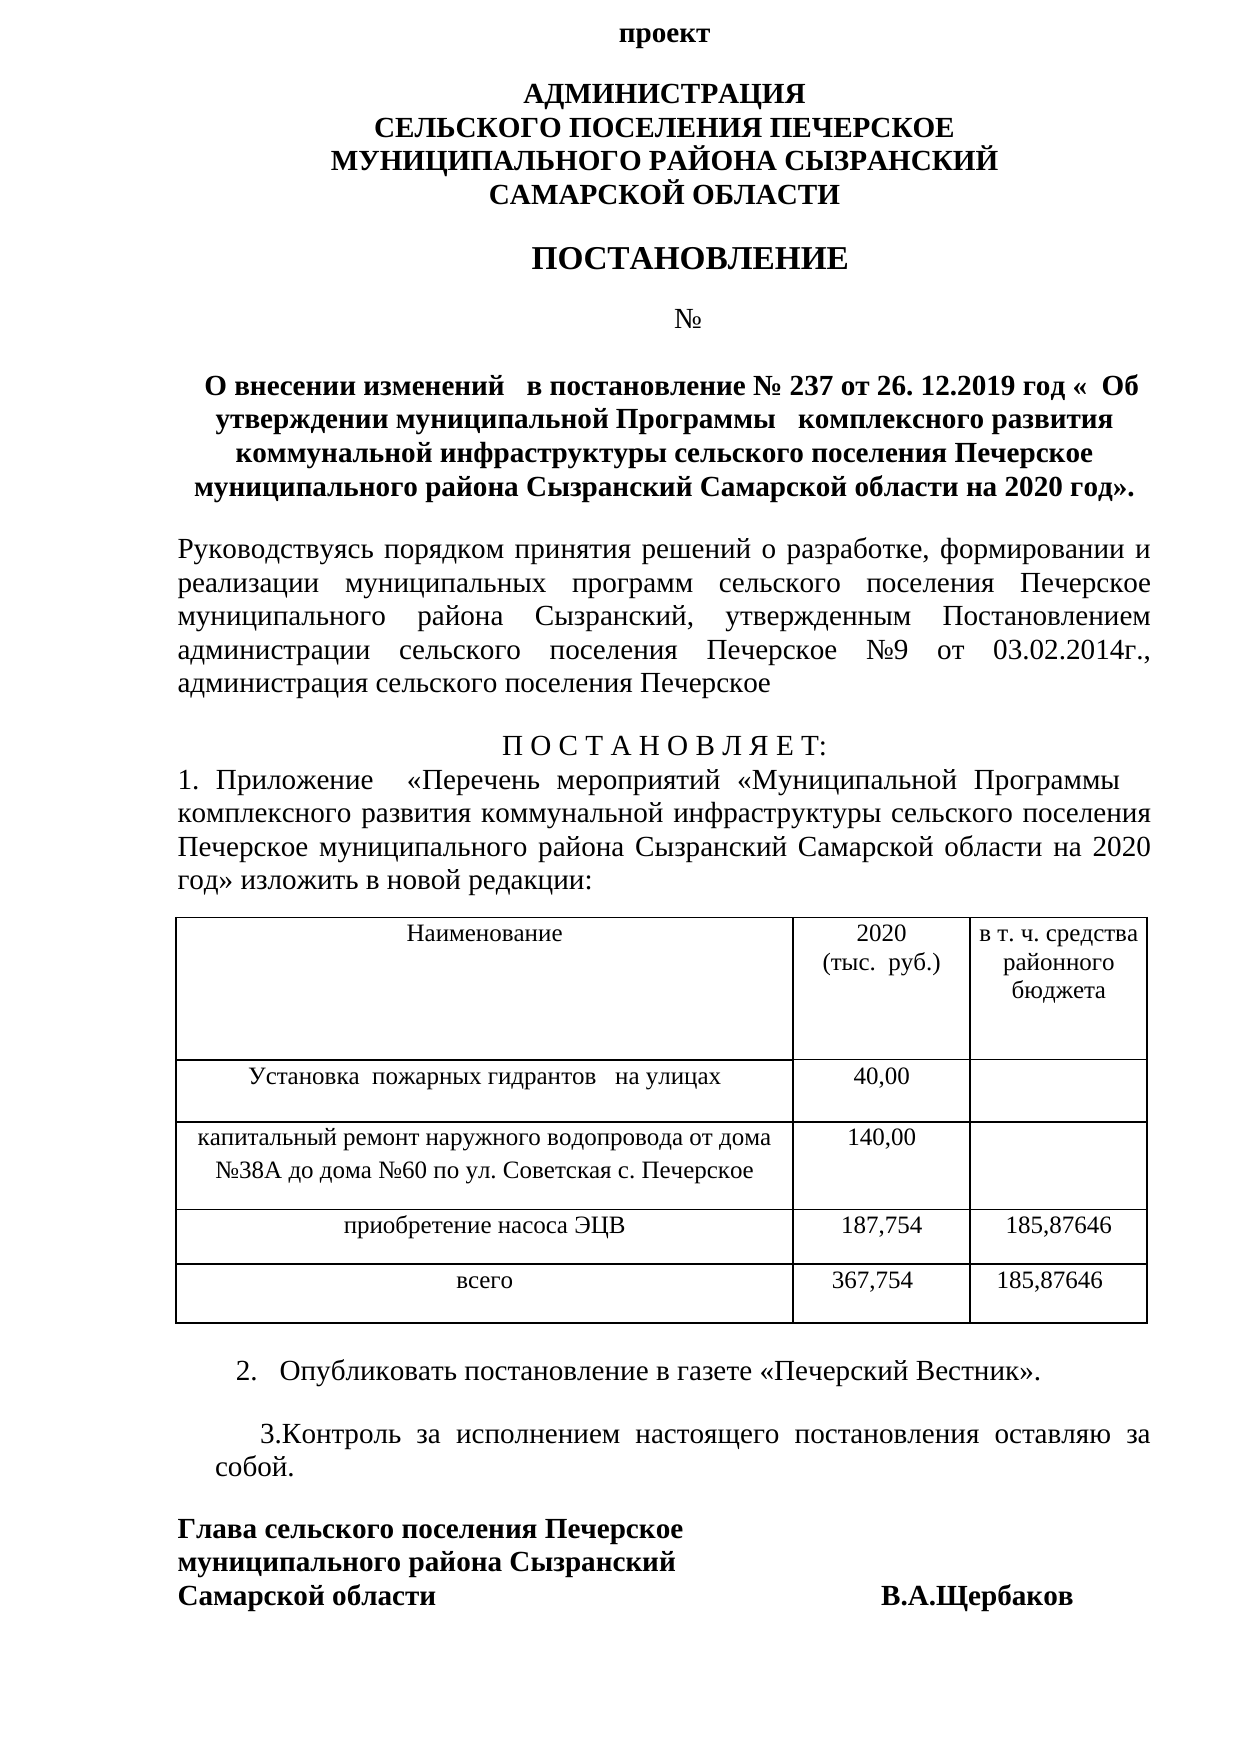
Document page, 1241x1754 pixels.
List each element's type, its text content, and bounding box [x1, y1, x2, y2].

text ПОСТАНОВЛЕНИЕ [177, 238, 1152, 277]
text муниципального района Сызранский [177, 1544, 1152, 1578]
text Самарской области [177, 177, 1152, 211]
table_header Наименование [177, 918, 792, 1059]
table_cell приобретение насоса ЭЦВ [177, 1210, 792, 1263]
text № [177, 301, 1152, 334]
text СЕЛЬСКОГО ПОСЕЛЕНИЯ ПЕЧЕРСКОЕ [177, 110, 1152, 143]
text 2. Опубликовать постановление в газете «Печерский Вестник». [177, 1353, 1152, 1387]
table_cell 140,00 [794, 1123, 969, 1209]
text 1. Приложение «Перечень мероприятий «Муниципальной Программы комплексного развития коммунальной инфраструктуры сельского поселения Печерское муниципального района Сызранский Самарской области на 2020 год» изложить в новой редакции: [177, 762, 1152, 896]
text О внесении изменений в постановление № 237 от 26. 12.2019 год « Об утверждении муниципальной Программы комплексного развития коммунальной инфраструктуры сельского поселения Печерское муниципального района Сызранский Самарской области на 2020 год». [177, 368, 1152, 502]
text П О С Т А Н О В Л Я Е Т: [177, 728, 1152, 762]
text мУНИЦИПАЛЬНОГо района СЫЗРАНСКИЙ [177, 143, 1152, 177]
table_cell всего [177, 1265, 792, 1322]
table_cell капитальный ремонт наружного водопровода от дома №38А до дома №60 по ул. Советская с. Печерское [177, 1123, 792, 1209]
table_cell [971, 1123, 1146, 1209]
table_header в т. ч. средства районного бюджета [971, 918, 1146, 1059]
table_cell Установка пожарных гидрантов на улицах [177, 1061, 792, 1121]
table_cell 185,87646 [971, 1265, 1146, 1322]
text Глава сельского поселения Печерское [177, 1511, 1152, 1544]
text 3.Контроль за исполнением настоящего постановления оставляю за собой. [215, 1416, 1152, 1483]
text проект [177, 15, 1152, 48]
table_cell 185,87646 [971, 1210, 1146, 1263]
table_cell 40,00 [794, 1060, 969, 1121]
text АДМИНИСТРАЦИЯ [177, 76, 1152, 110]
table_cell 187,754 [794, 1210, 969, 1263]
table_cell [971, 1060, 1146, 1121]
table_cell 367,754 [794, 1265, 969, 1322]
table_header 2020 (тыс. руб.) [794, 918, 969, 1059]
text Самарской области В.А.Щербаков [177, 1578, 1152, 1611]
text Руководствуясь порядком принятия решений о разработке, формировании и реализации муниципальных программ сельского поселения Печерское муниципального района Сызранский, утвержденным Постановлением администрации сельского поселения Печерское №9 от 03.02.2014г., администрация сельского поселения Печерское [177, 531, 1152, 699]
